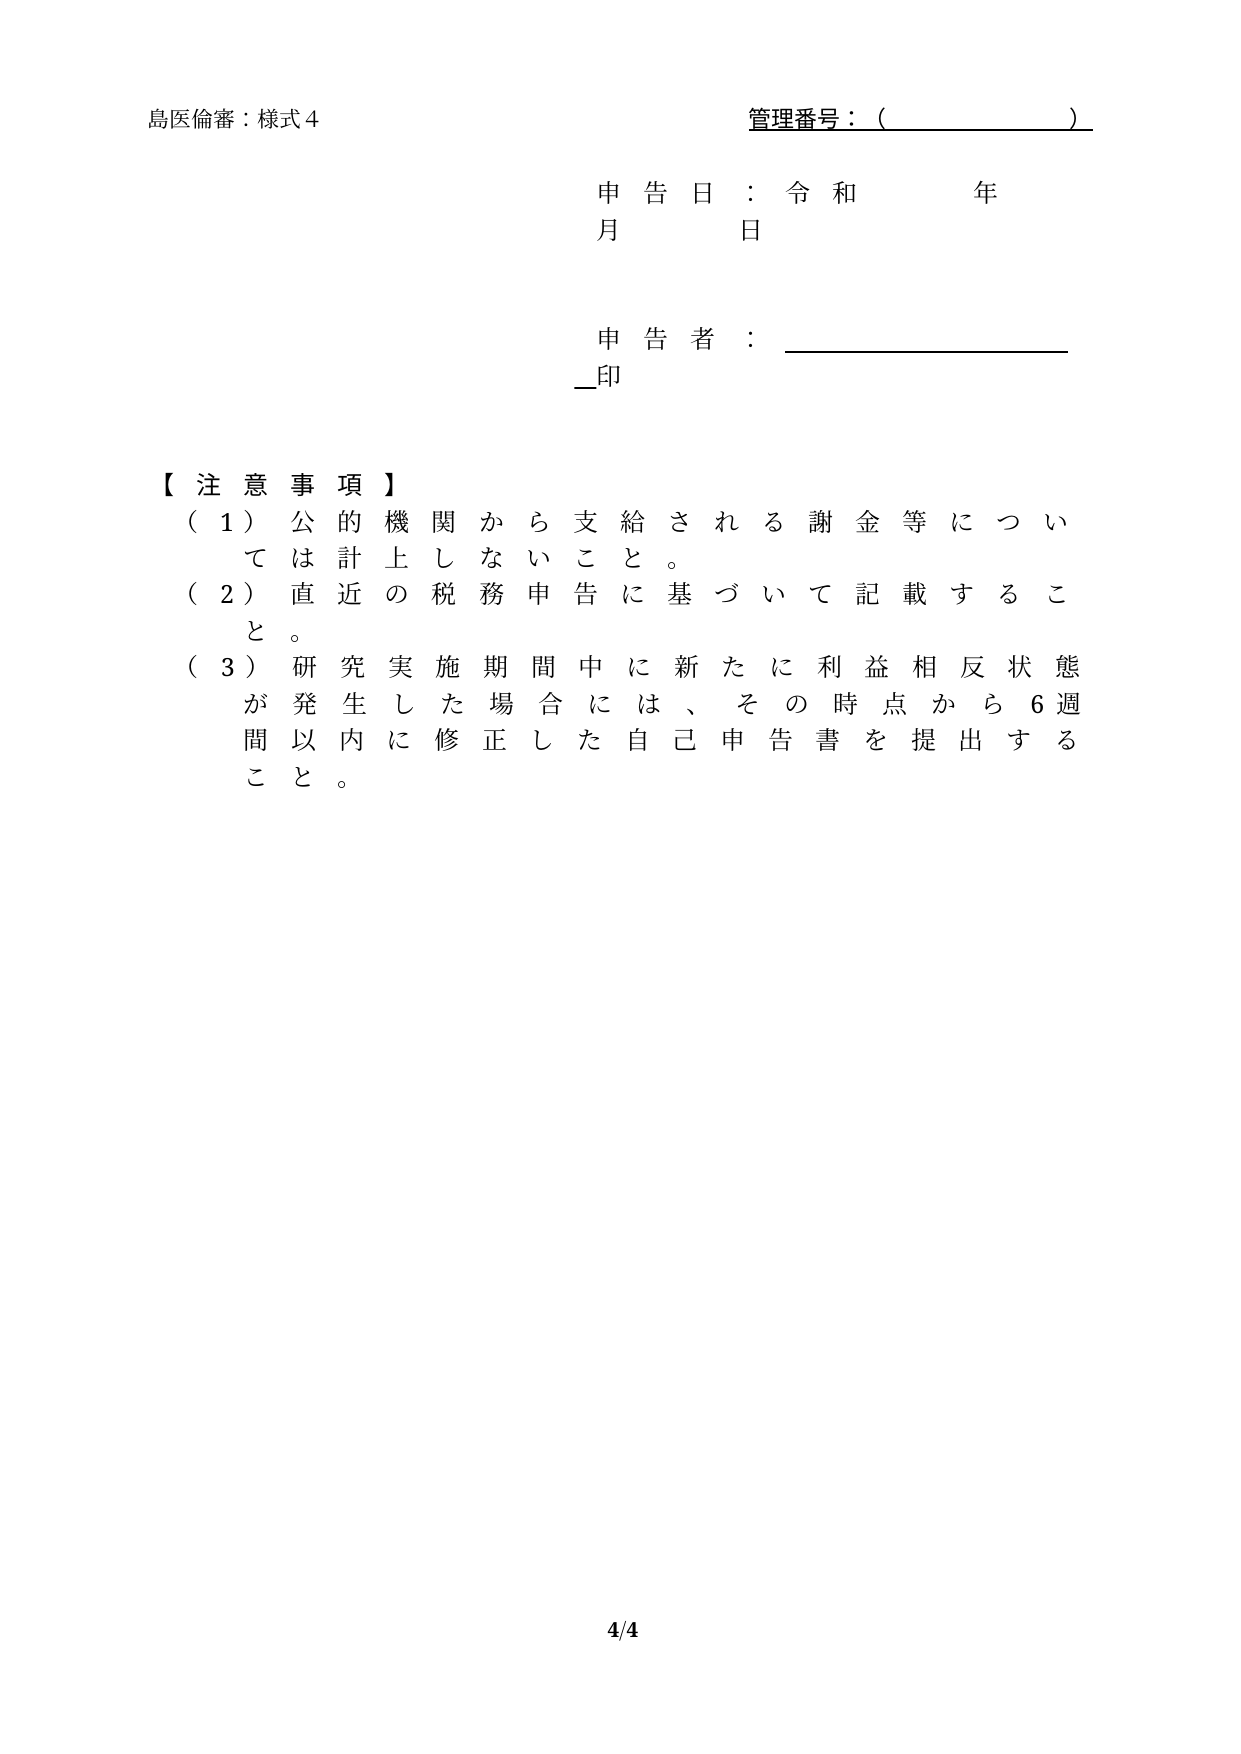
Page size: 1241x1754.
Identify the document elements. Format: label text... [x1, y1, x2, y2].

text （3）研究実施期間中に新たに利益相反状態が発生した場合には、その時点から6週間以内に修正した自己申告書を提出すること。 [149, 648, 1091, 794]
text （1）公的機関から支給される謝金等については計上しないこと。 [161, 502, 1091, 575]
text 申告者： 印 [574, 320, 1091, 393]
text （2）直近の税務申告に基づいて記載すること。 [161, 575, 1091, 648]
text 申告日：令和 年 月 日 [574, 174, 1091, 247]
text 【注意事項】 [149, 466, 1091, 502]
